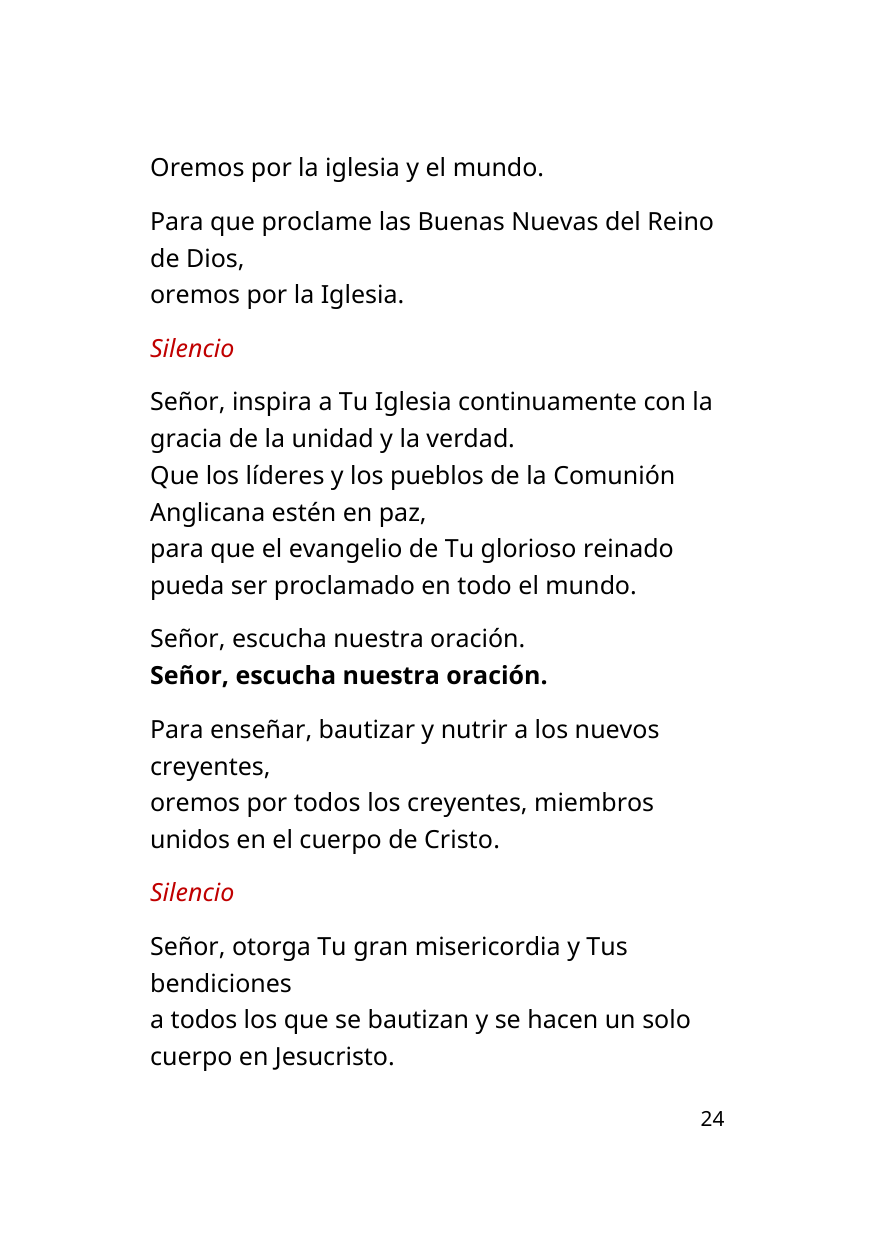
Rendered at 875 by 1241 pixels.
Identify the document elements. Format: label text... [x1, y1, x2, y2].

text Oremos por la iglesia y el mundo. [150, 150, 724, 184]
text oremos por la Iglesia. [150, 277, 724, 311]
text Silencio [150, 875, 724, 909]
text Para enseñar, bautizar y nutrir a los nuevos creyentes, oremos por todos los creyentes, miembros unidos en el cuerpo de Cristo. [150, 711, 724, 856]
subtitle Para que proclame las Buenas Nuevas del Reino de Dios, [150, 203, 724, 274]
text Señor, escucha nuestra oración. Señor, escucha nuestra oración. [150, 621, 724, 692]
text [150, 928, 724, 1073]
text Silencio [150, 330, 724, 364]
text Señor, inspira a Tu Iglesia continuamente con la gracia de la unidad y la verdad. Que los líderes y los pueblos de la Comunión Anglicana estén en paz, para que el evangelio de Tu glorioso reinado pueda ser proclamado en todo el mundo. [150, 384, 724, 602]
